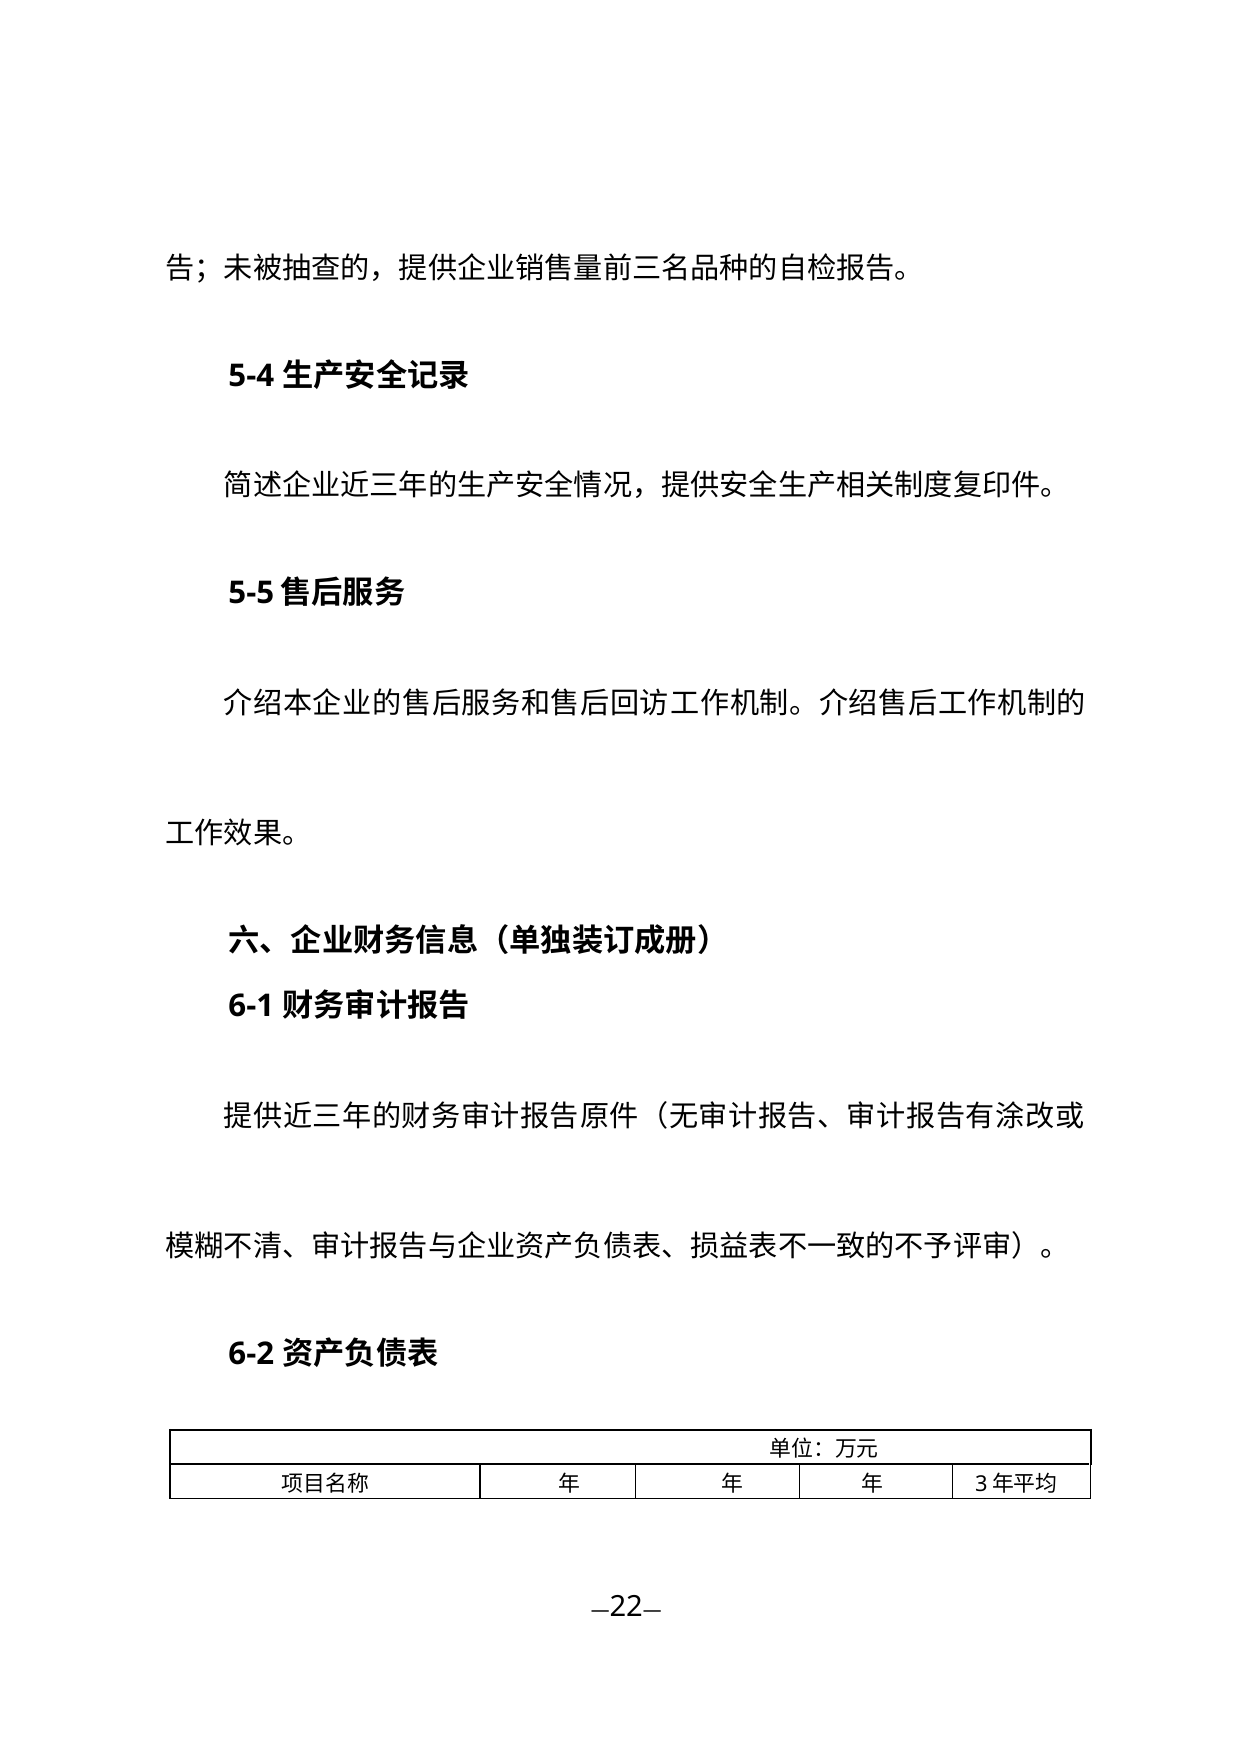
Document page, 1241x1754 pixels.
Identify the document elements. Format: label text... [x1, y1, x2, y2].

table_cell 项目名称 [171, 1465, 479, 1498]
table_cell 3年平均 [953, 1463, 1090, 1498]
text 5-5售后服务 [165, 558, 1087, 623]
table_cell 年 [800, 1465, 952, 1498]
text 简述企业近三年的生产安全情况，提供安全生产相关制度复印件。 [165, 451, 1087, 516]
table_header 单位：万元 [171, 1431, 1090, 1463]
text 提供近三年的财务审计报告原件（无审计报告、审计报告有涂改或模糊不清、审计报告与企业资产负债表、损益表不一致的不予评审）。 [165, 1081, 1087, 1276]
text 6-2 资产负债表 [165, 1318, 1087, 1383]
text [165, 233, 1087, 298]
text 六、企业财务信息（单独装订成册） [165, 906, 1087, 971]
text 介绍本企业的售后服务和售后回访工作机制。介绍售后工作机制的工作效果。 [165, 668, 1087, 863]
table_cell 年 [636, 1465, 799, 1498]
table_cell 年 [481, 1465, 635, 1498]
text 5-4 生产安全记录 [165, 340, 1087, 405]
text 6-1 财务审计报告 [165, 971, 1087, 1036]
